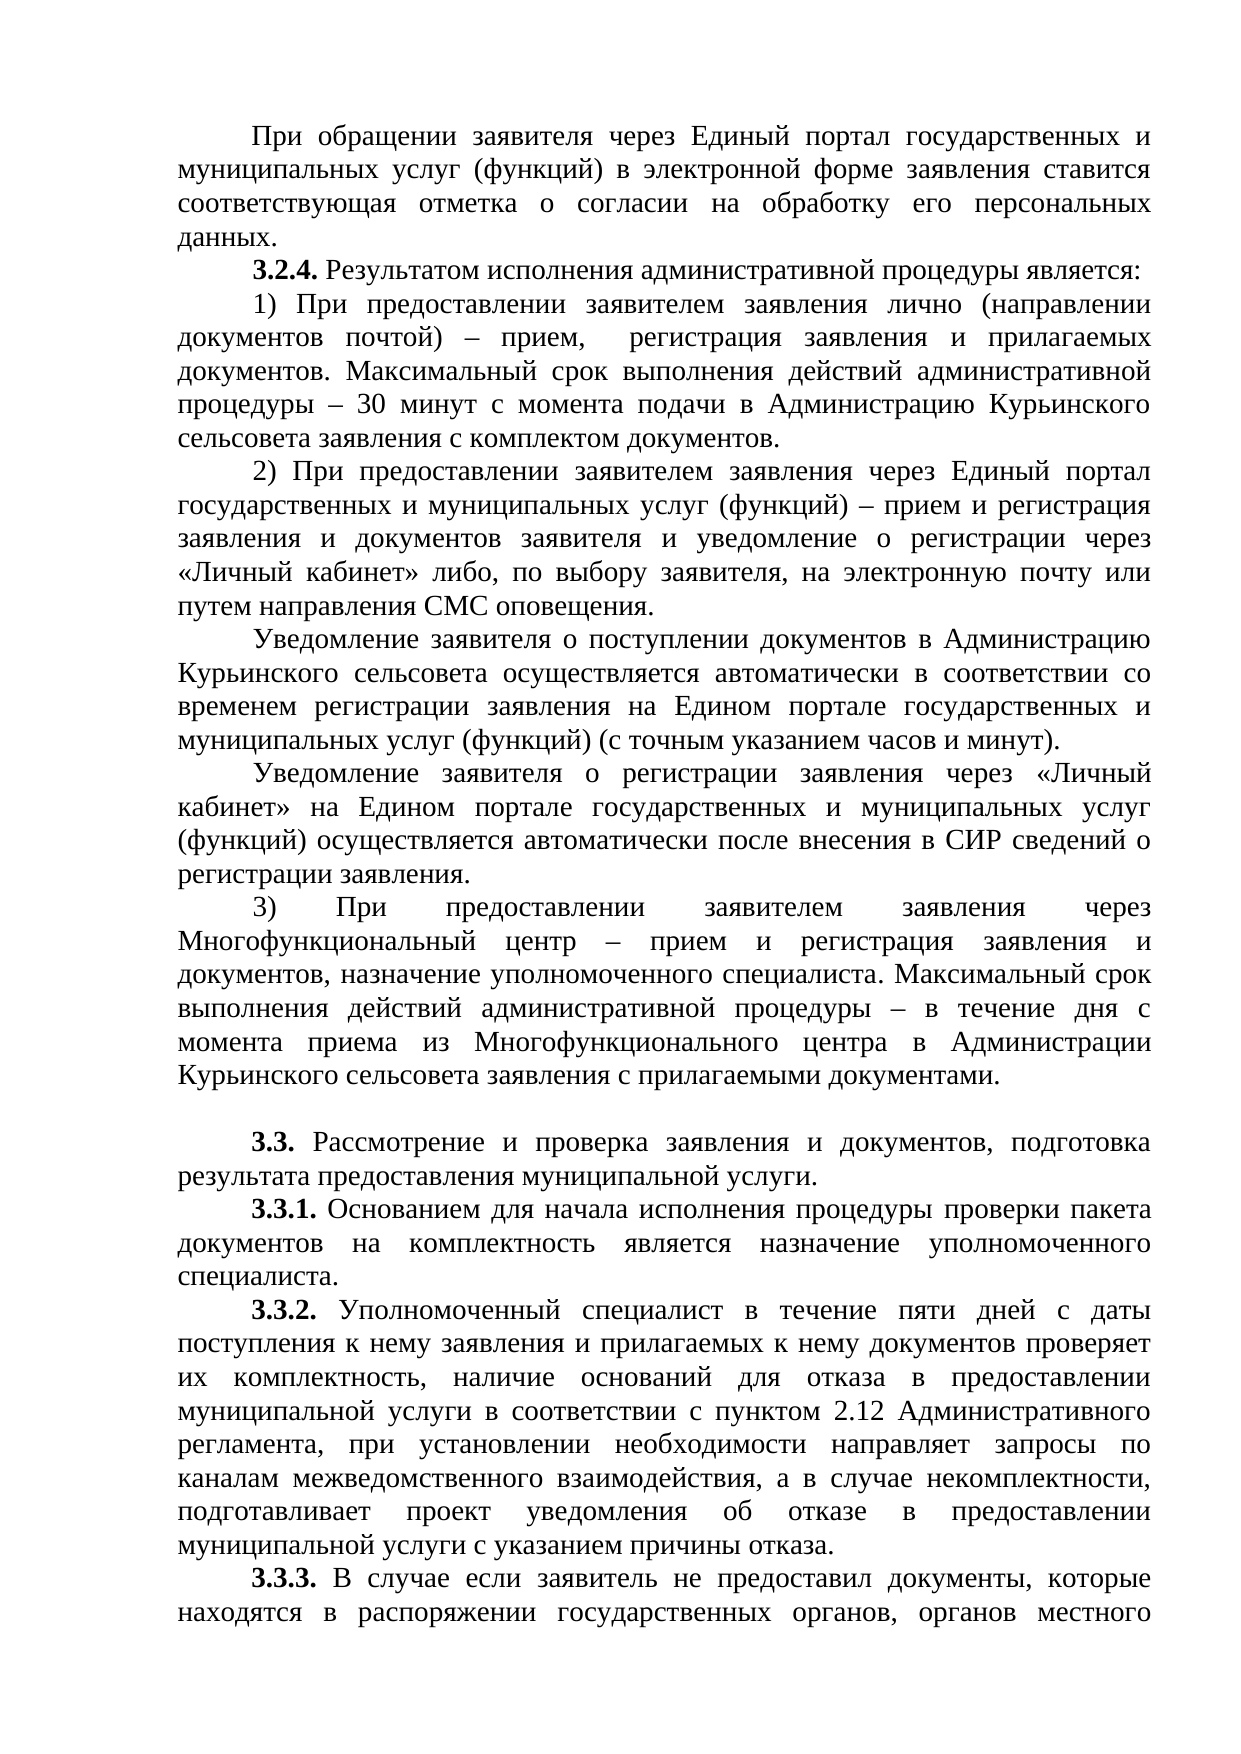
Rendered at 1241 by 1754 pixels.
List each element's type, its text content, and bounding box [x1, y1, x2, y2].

text 1) При предоставлении заявителем заявления лично (направлении документов почтой) – прием, регистрация заявления и прилагаемых документов. Максимальный срок выполнения действий административной процедуры – 30 минут с момента подачи в Администрацию Курьинского сельсовета заявления с комплектом документов. [177, 286, 1152, 453]
text 2) При предоставлении заявителем заявления через Единый портал государственных и муниципальных услуг (функций) – прием и регистрация заявления и документов заявителя и уведомление о регистрации через «Личный кабинет» либо, по выбору заявителя, на электронную почту или путем направления СМС оповещения. [177, 453, 1152, 621]
text При обращении заявителя через Единый портал государственных и муниципальных услуг (функций) в электронной форме заявления ставится соответствующая отметка о согласии на обработку его персональных данных. [177, 118, 1152, 252]
text Уведомление заявителя о регистрации заявления через «Личный кабинет» на Едином портале государственных и муниципальных услуг (функций) осуществляется автоматически после внесения в СИР сведений о регистрации заявления. [177, 755, 1152, 889]
text 3.3.1. Основанием для начала исполнения процедуры проверки пакета документов на комплектность является назначение уполномоченного специалиста. [177, 1191, 1152, 1292]
text 3.3. Рассмотрение и проверка заявления и документов, подготовка результата предоставления муниципальной услуги. [177, 1124, 1152, 1191]
text 3.3.2. Уполномоченный специалист в течение пяти дней с даты поступления к нему заявления и прилагаемых к нему документов проверяет их комплектность, наличие оснований для отказа в предоставлении муниципальной услуги в соответствии с пунктом 2.12 Административного регламента, при установлении необходимости направляет запросы по каналам межведомственного взаимодействия, а в случае некомплектности, подготавливает проект уведомления об отказе в предоставлении муниципальной услуги с указанием причины отказа. [177, 1292, 1152, 1560]
text Уведомление заявителя о поступлении документов в Администрацию Курьинского сельсовета осуществляется автоматически в соответствии со временем регистрации заявления на Едином портале государственных и муниципальных услуг (функций) (с точным указанием часов и минут). [177, 621, 1152, 755]
text 3.2.4. Результатом исполнения административной процедуры является: [177, 252, 1152, 286]
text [177, 1560, 1152, 1627]
text 3) При предоставлении заявителем заявления через Многофункциональный центр – прием и регистрация заявления и документов, назначение уполномоченного специалиста. Максимальный срок выполнения действий административной процедуры – в течение дня с момента приема из Многофункционального центра в Администрации Курьинского сельсовета заявления с прилагаемыми документами. [177, 889, 1152, 1091]
